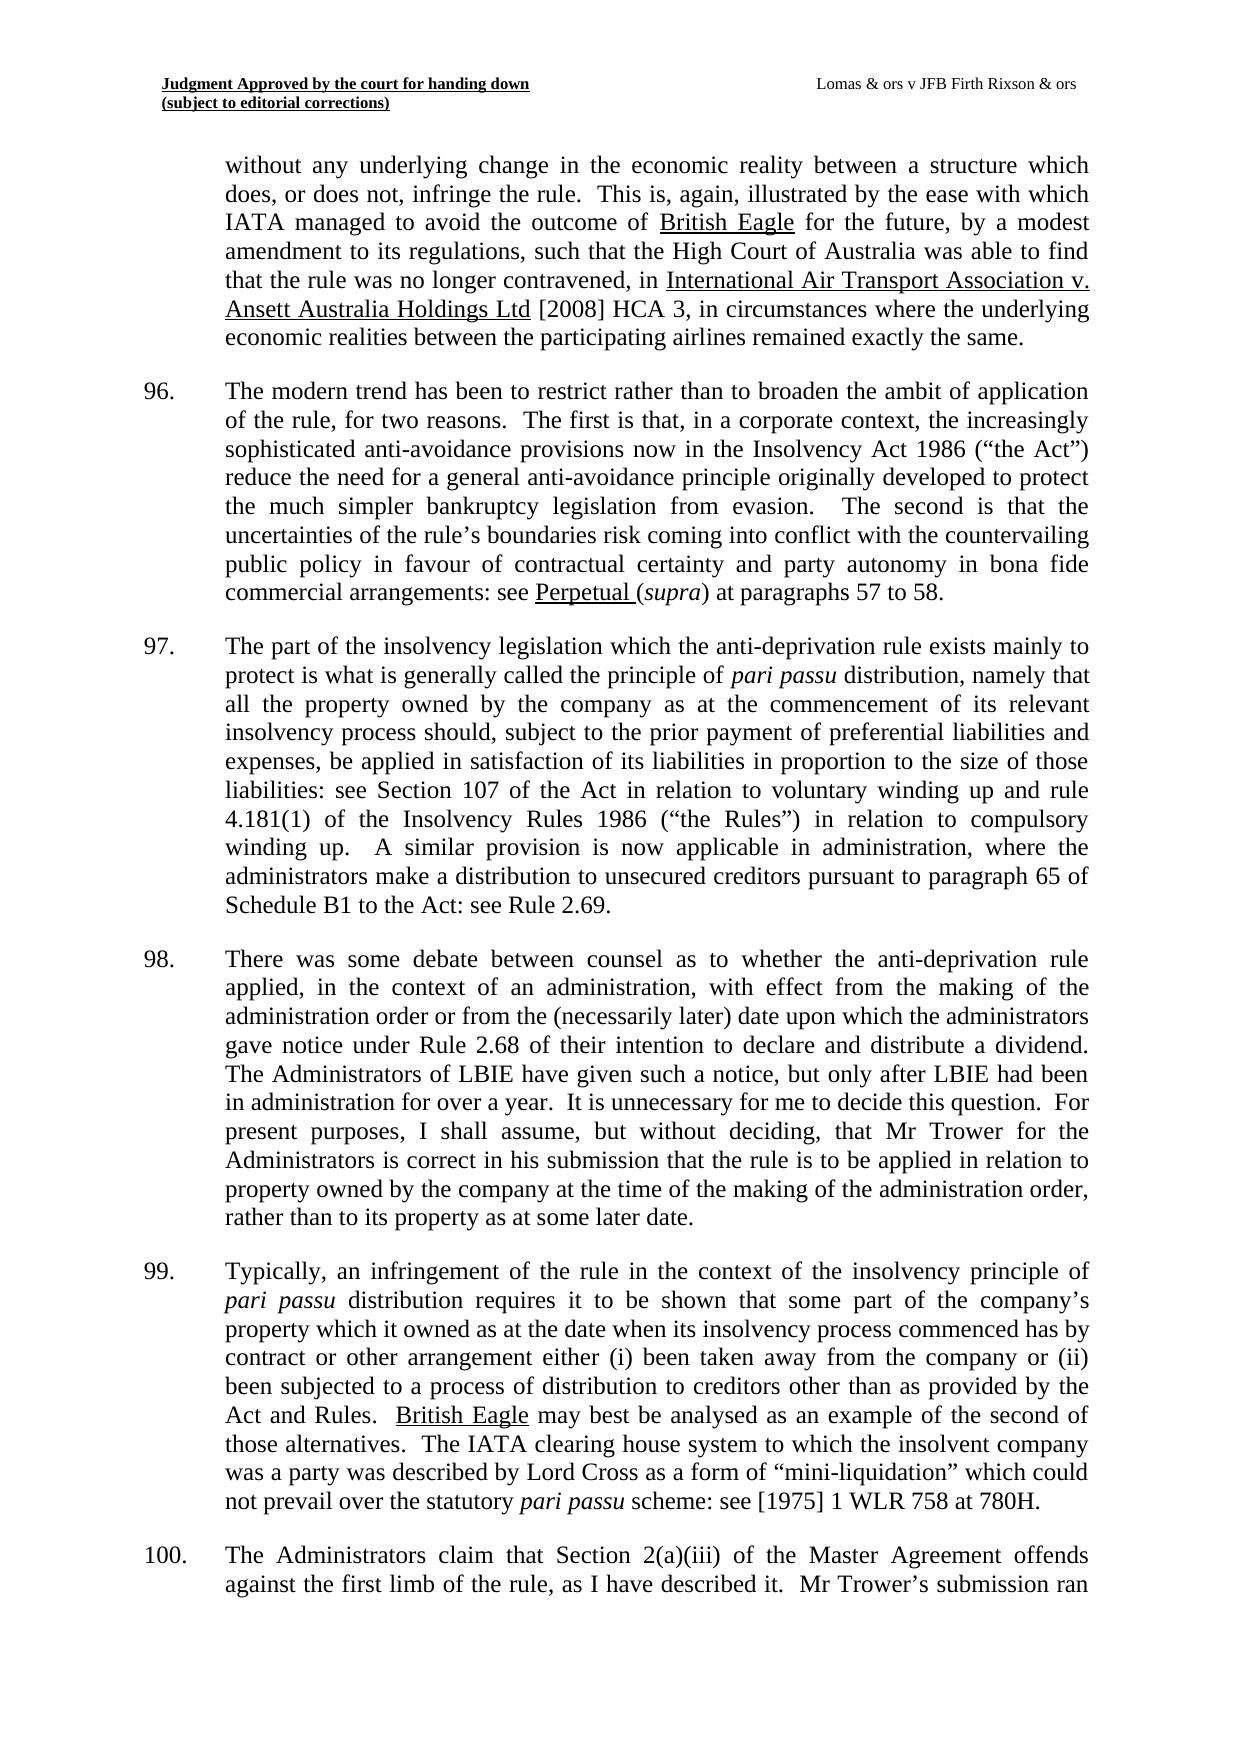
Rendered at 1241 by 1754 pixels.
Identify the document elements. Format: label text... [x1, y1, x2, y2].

text The modern trend has been to restrict rather than to broaden the ambit of application of the rule, for two reasons. The first is that, in a corporate context, the increasingly sophisticated anti-avoidance provisions now in the Insolvency Act 1986 (“the Act”) reduce the need for a general anti-avoidance principle originally developed to protect the much simpler bankruptcy legislation from evasion. The second is that the uncertainties of the rule’s boundaries risk coming into conflict with the countervailing public policy in favour of contractual certainty and party autonomy in bona fide commercial arrangements: see Perpetual (supra) at paragraphs 57 to 58. [143, 376, 1090, 606]
text The part of the insolvency legislation which the anti-deprivation rule exists mainly to protect is what is generally called the principle of pari passu distribution, namely that all the property owned by the company as at the commencement of its relevant insolvency process should, subject to the prior payment of preferential liabilities and expenses, be applied in satisfaction of its liabilities in proportion to the size of those liabilities: see Section 107 of the Act in relation to voluntary winding up and rule 4.181(1) of the Insolvency Rules 1986 (“the Rules”) in relation to compulsory winding up. A similar provision is now applicable in administration, where the administrators make a distribution to unsecured creditors pursuant to paragraph 65 of Schedule B1 to the Act: see Rule 2.69. [143, 631, 1090, 919]
text Typically, an infringement of the rule in the context of the insolvency principle of pari passu distribution requires it to be shown that some part of the company’s property which it owned as at the date when its insolvency process commenced has by contract or other arrangement either (i) been taken away from the company or (ii) been subjected to a process of distribution to creditors other than as provided by the Act and Rules. British Eagle may best be analysed as an example of the second of those alternatives. The IATA clearing house system to which the insolvent company was a party was described by Lord Cross as a form of “mini-liquidation” which could not prevail over the statutory pari passu scheme: see [1975] 1 WLR 758 at 780H. [143, 1256, 1090, 1515]
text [143, 1540, 1090, 1597]
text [150, 150, 1090, 351]
text There was some debate between counsel as to whether the anti-deprivation rule applied, in the context of an administration, with effect from the making of the administration order or from the (necessarily later) date upon which the administrators gave notice under Rule 2.68 of their intention to declare and distribute a dividend. The Administrators of LBIE have given such a notice, but only after LBIE had been in administration for over a year. It is unnecessary for me to decide this question. For present purposes, I shall assume, but without deciding, that Mr Trower for the Administrators is correct in his submission that the rule is to be applied in relation to property owned by the company at the time of the making of the administration order, rather than to its property as at some later date. [143, 944, 1090, 1231]
